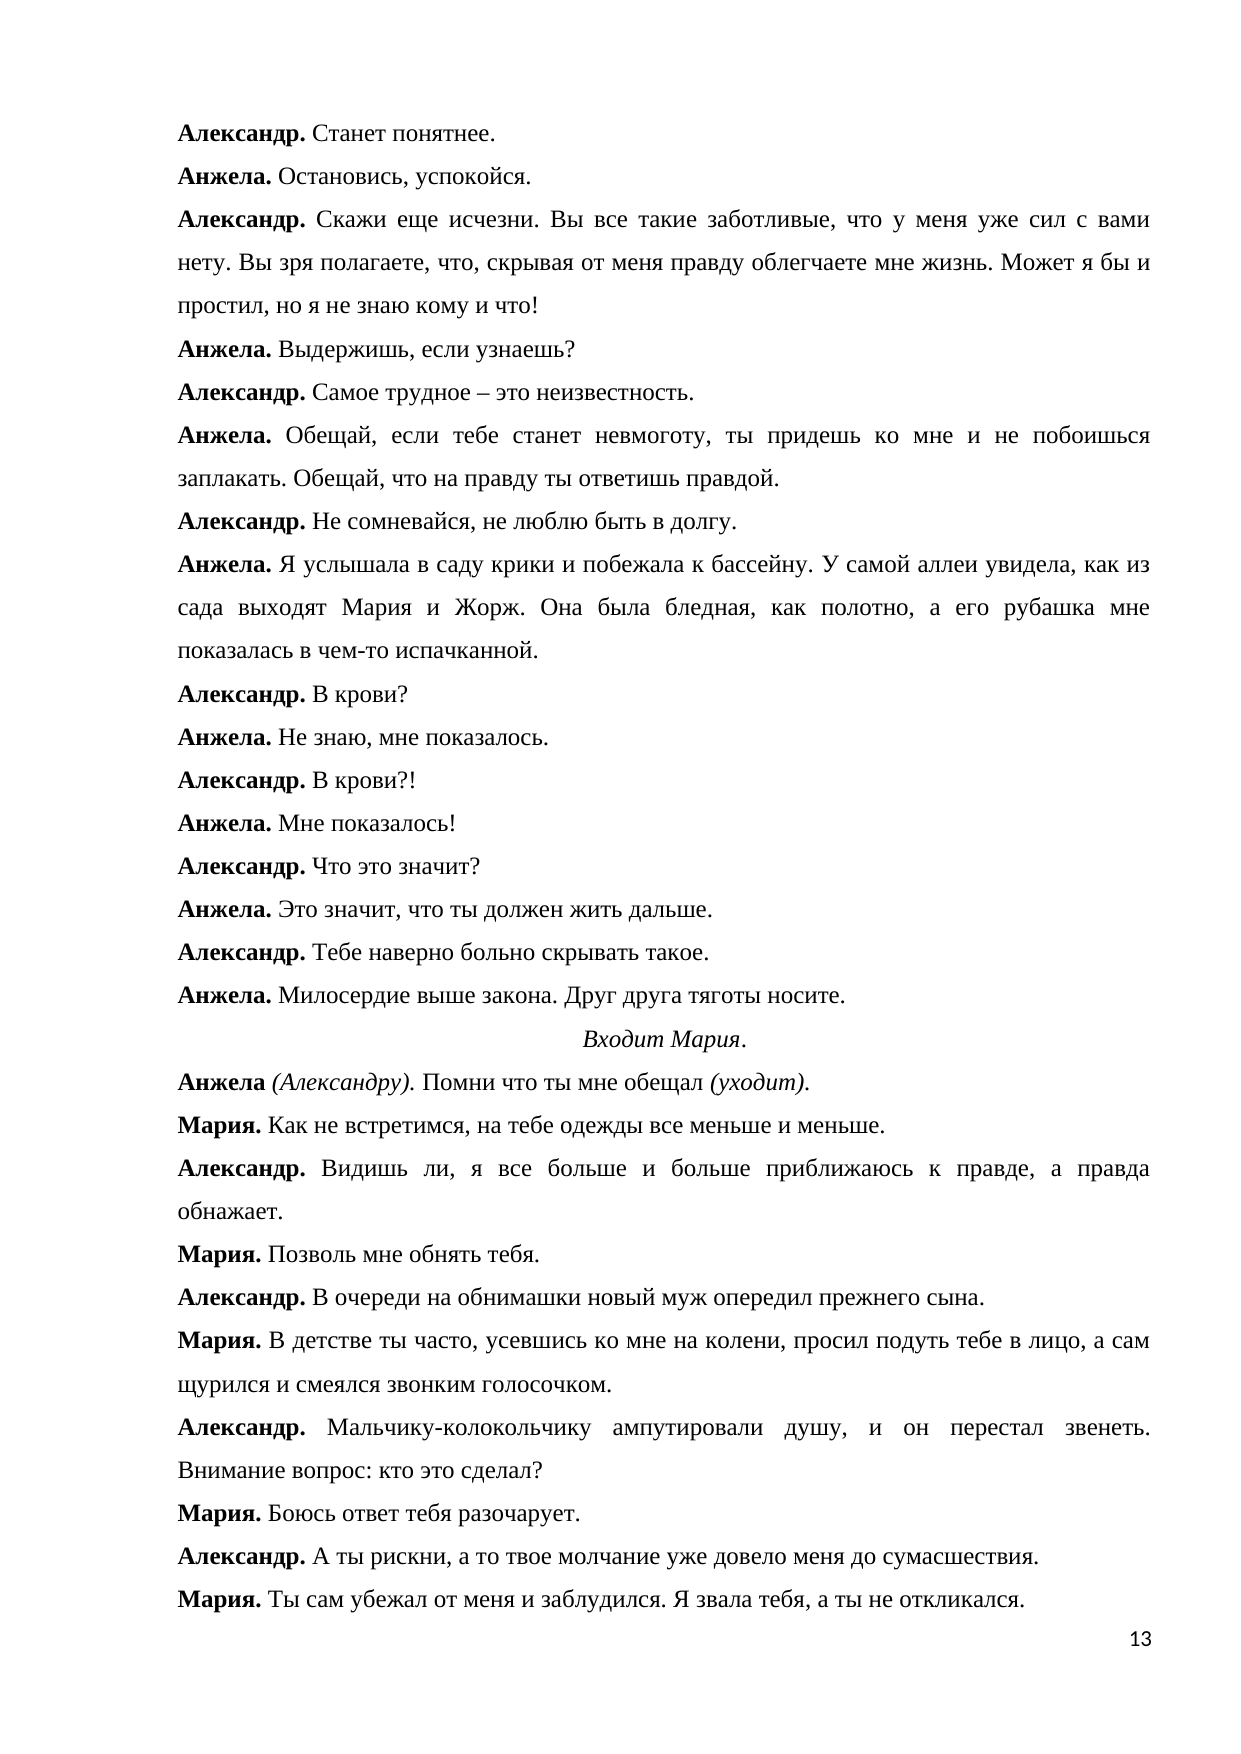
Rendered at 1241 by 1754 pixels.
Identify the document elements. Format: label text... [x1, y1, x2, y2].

text Александр. В крови?! [177, 765, 1152, 794]
text Анжела. Остановись, успокойся. [177, 161, 1152, 190]
text Мария. Боюсь ответ тебя разочарует. [177, 1498, 1152, 1527]
text Александр. Видишь ли, я все больше и больше приближаюсь к правде, а правда обнажает. [177, 1153, 1152, 1225]
text Александр. Не сомневайся, не люблю быть в долгу. [177, 506, 1152, 535]
text Анжела. Не знаю, мне показалось. [177, 722, 1152, 751]
text Александр. Что это значит? [177, 851, 1152, 880]
text Входит Мария. [177, 1024, 1152, 1052]
text Анжела. Милосердие выше закона. Друг друга тяготы носите. [177, 981, 1152, 1009]
text Анжела (Александру). Помни что ты мне обещал (уходит). [177, 1067, 1152, 1096]
text Анжела. Обещай, если тебе станет невмоготу, ты придешь ко мне и не побоишься заплакать. Обещай, что на правду ты ответишь правдой. [177, 420, 1152, 492]
text Александр. Мальчику-колокольчику ампутировали душу, и он перестал звенеть. Внимание вопрос: кто это сделал? [177, 1412, 1152, 1484]
text Анжела. Это значит, что ты должен жить дальше. [177, 894, 1152, 923]
text Мария. Позволь мне обнять тебя. [177, 1239, 1152, 1268]
text Мария. Как не встретимся, на тебе одежды все меньше и меньше. [177, 1110, 1152, 1139]
text Анжела. Я услышала в саду крики и побежала к бассейну. У самой аллеи увидела, как из сада выходят Мария и Жорж. Она была бледная, как полотно, а его рубашка мне показалась в чем-то испачканной. [177, 549, 1152, 664]
text Александр. В крови? [177, 679, 1152, 707]
text Александр. А ты рискни, а то твое молчание уже довело меня до сумасшествия. [177, 1541, 1152, 1570]
text Александр. Самое трудное – это неизвестность. [177, 377, 1152, 406]
text Мария. В детстве ты часто, усевшись ко мне на колени, просил подуть тебе в лицо, а сам щурился и смеялся звонким голосочком. [177, 1326, 1152, 1397]
text Мария. Ты сам убежал от меня и заблудился. Я звала тебя, а ты не откликался. [177, 1584, 1152, 1613]
text Александр. Станет понятнее. [177, 118, 1152, 147]
text Александр. Тебе наверно больно скрывать такое. [177, 937, 1152, 966]
text Анжела. Мне показалось! [177, 808, 1152, 837]
text Анжела. Выдержишь, если узнаешь? [177, 334, 1152, 362]
text Александр. В очереди на обнимашки новый муж опередил прежнего сына. [177, 1282, 1152, 1311]
text Александр. Скажи еще исчезни. Вы все такие заботливые, что у меня уже сил с вами нету. Вы зря полагаете, что, скрывая от меня правду облегчаете мне жизнь. Может я бы и простил, но я не знаю кому и что! [177, 204, 1152, 319]
